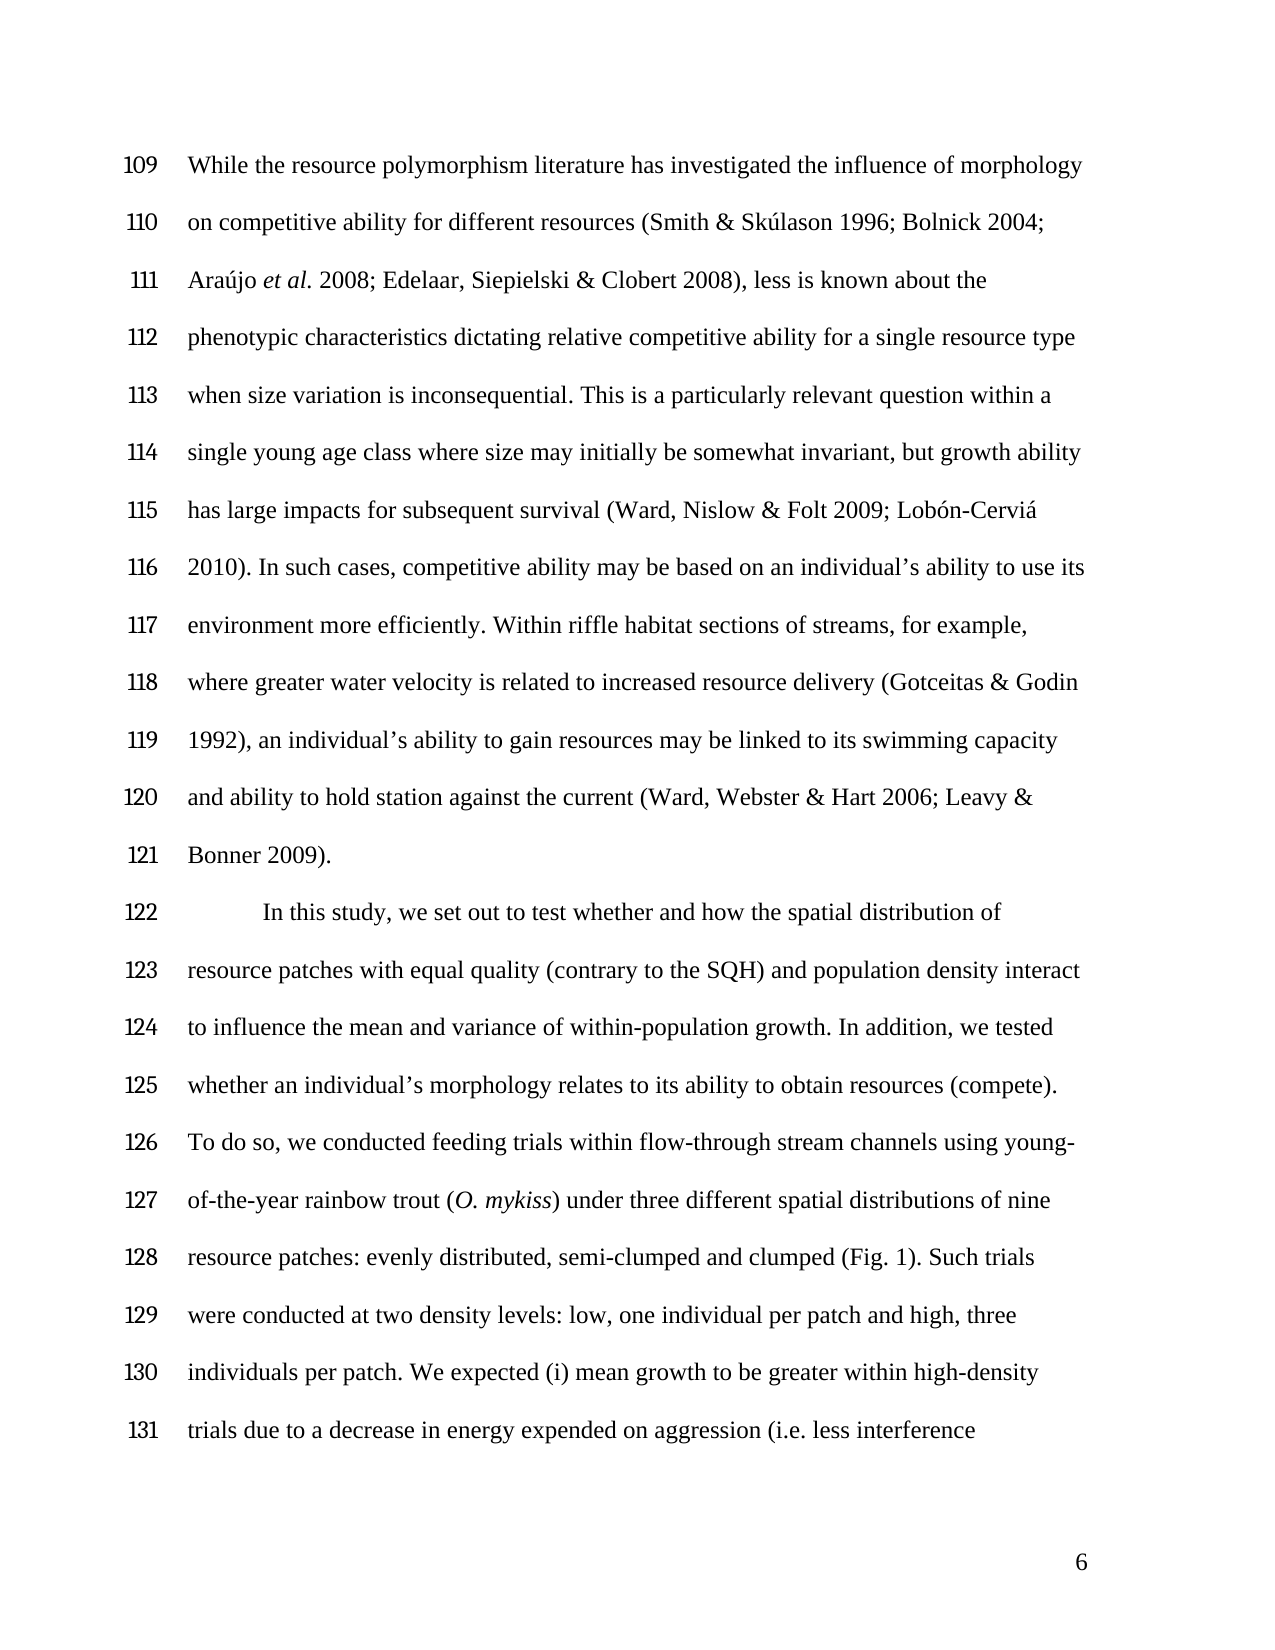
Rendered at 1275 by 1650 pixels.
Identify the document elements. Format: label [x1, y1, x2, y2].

text [187, 897, 1088, 1444]
text [187, 150, 1088, 869]
